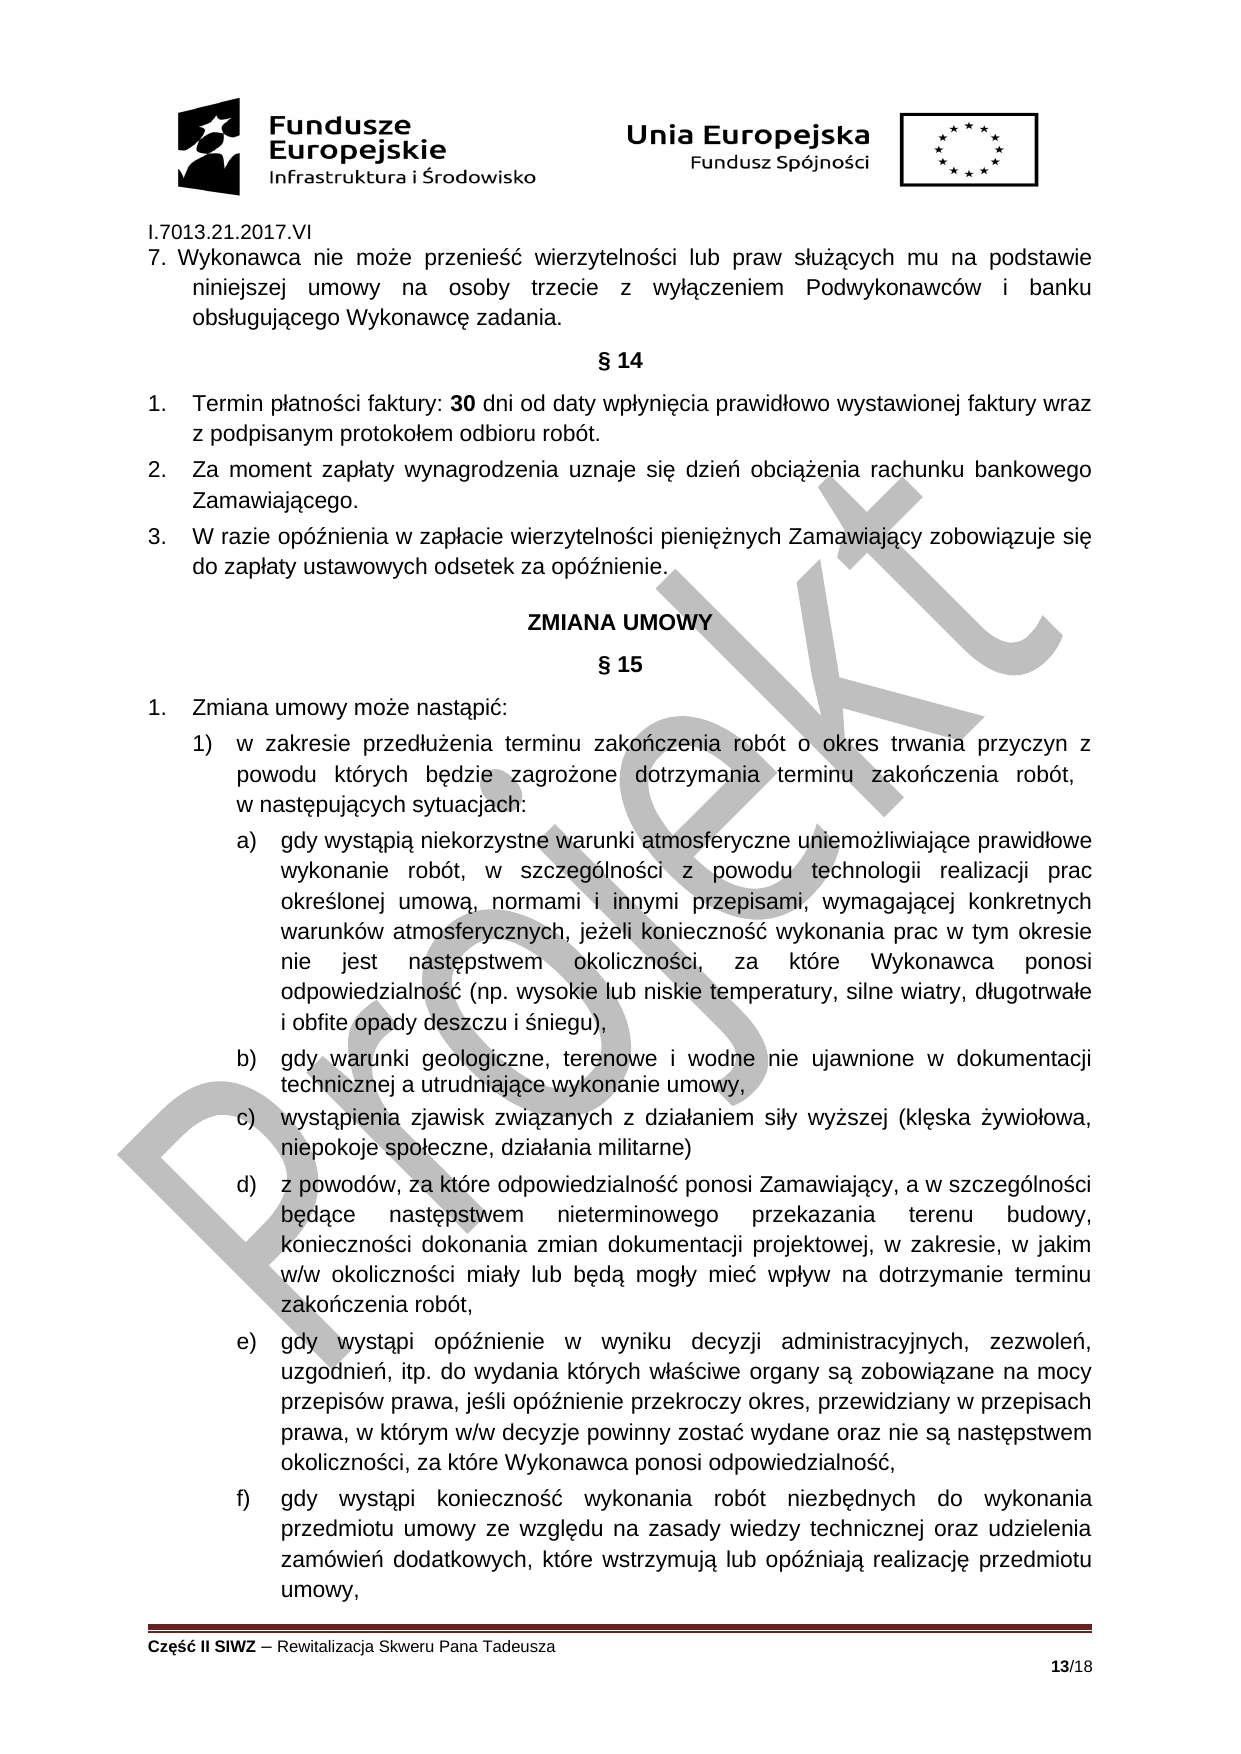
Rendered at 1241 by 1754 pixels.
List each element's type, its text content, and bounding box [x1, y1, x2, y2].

text ZMIANA UMOWY [148, 608, 1092, 635]
list w zakresie przedłużenia terminu zakończenia robót o okres trwania przyczyn z powodu których będzie zagrożone dotrzymania terminu zakończenia robót, w następujących sytuacjach: [192, 730, 1092, 817]
list gdy warunki geologiczne, terenowe i wodne nie ujawnione w dokumentacji technicznej a utrudniające wykonanie umowy, [236, 1045, 1092, 1098]
list Termin płatności faktury: 30 dni od daty wpłynięcia prawidłowo wystawionej faktury wraz z podpisanym protokołem odbioru robót. [148, 390, 1092, 446]
text § 14 [148, 347, 1092, 373]
list W razie opóźnienia w zapłacie wierzytelności pieniężnych Zamawiający zobowiązuje się do zapłaty ustawowych odsetek za opóźnienie. [148, 523, 1092, 580]
picture [147, 73, 1069, 220]
list gdy wystąpi konieczność wykonania robót niezbędnych do wykonania przedmiotu umowy ze względu na zasady wiedzy technicznej oraz udzielenia zamówień dodatkowych, które wstrzymują lub opóźniają realizację przedmiotu umowy, [236, 1485, 1092, 1602]
text § 15 [148, 651, 1092, 678]
list Za moment zapłaty wynagrodzenia uznaje się dzień obciążenia rachunku bankowego Zamawiającego. [148, 456, 1092, 513]
list Zmiana umowy może nastąpić: [148, 694, 1092, 720]
list gdy wystąpi opóźnienie w wyniku decyzji administracyjnych, zezwoleń, uzgodnień, itp. do wydania których właściwe organy są zobowiązane na mocy przepisów prawa, jeśli opóźnienie przekroczy okres, przewidziany w przepisach prawa, w którym w/w decyzje powinny zostać wydane oraz nie są następstwem okoliczności, za które Wykonawca ponosi odpowiedzialność, [236, 1328, 1092, 1475]
list gdy wystąpią niekorzystne warunki atmosferyczne uniemożliwiające prawidłowe wykonanie robót, w szczególności z powodu technologii realizacji prac określonej umową, normami i innymi przepisami, wymagającej konkretnych warunków atmosferycznych, jeżeli konieczność wykonania prac w tym okresie nie jest następstwem okoliczności, za które Wykonawca ponosi odpowiedzialność (np. wysokie lub niskie temperatury, silne wiatry, długotrwałe i obfite opady deszczu i śniegu), [236, 827, 1092, 1035]
list z powodów, za które odpowiedzialność ponosi Zamawiający, a w szczególności będące następstwem nieterminowego przekazania terenu budowy, konieczności dokonania zmian dokumentacji projektowej, w zakresie, w jakim w/w okoliczności miały lub będą mogły mieć wpływ na dotrzymanie terminu zakończenia robót, [236, 1171, 1092, 1318]
list Wykonawca nie może przenieść wierzytelności lub praw służących mu na podstawie niniejszej umowy na osoby trzecie z wyłączeniem Podwykonawców i banku obsługującego Wykonawcę zadania. [148, 244, 1092, 331]
list wystąpienia zjawisk związanych z działaniem siły wyższej (klęska żywiołowa, niepokoje społeczne, działania militarne) [236, 1104, 1092, 1161]
